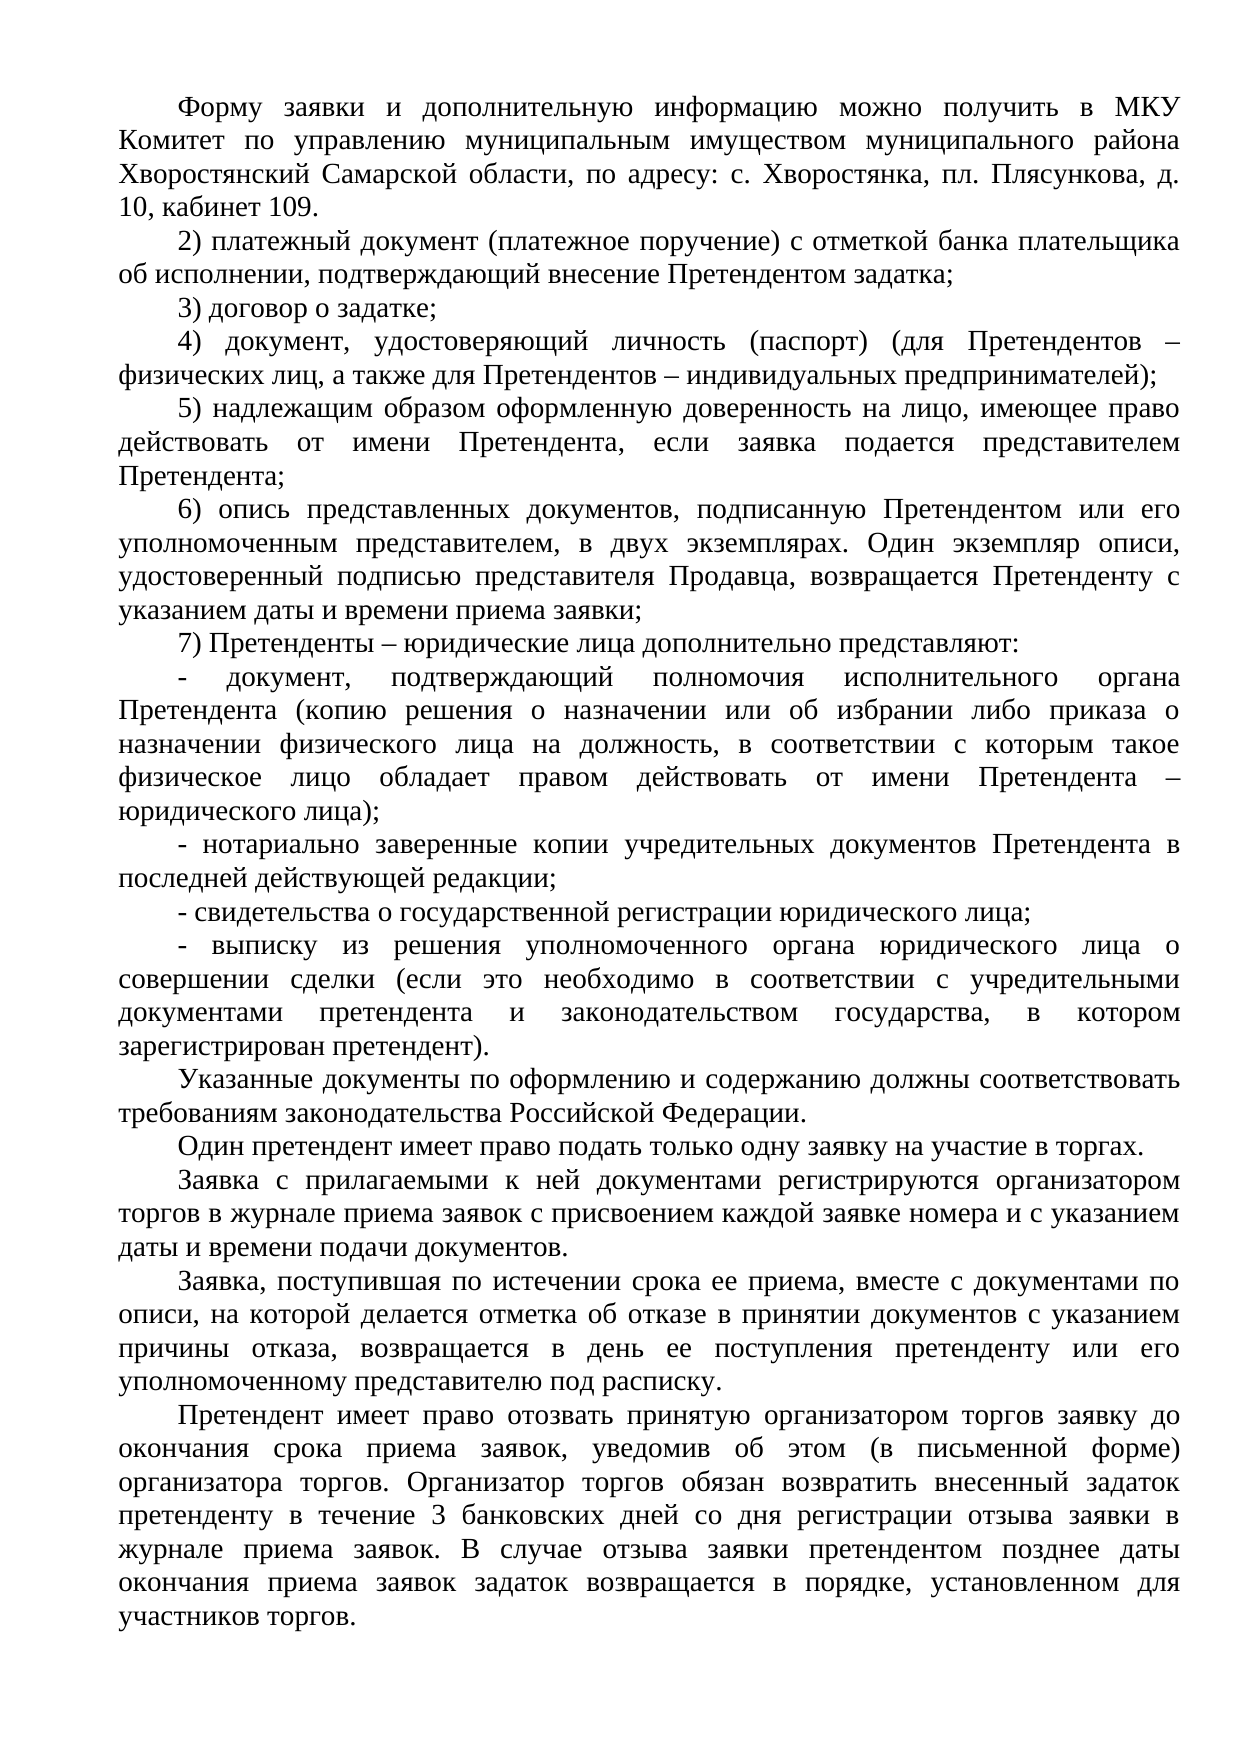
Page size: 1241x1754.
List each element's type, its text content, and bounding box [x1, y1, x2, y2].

text Заявка с прилагаемыми к ней документами регистрируются организатором торгов в журнале приема заявок с присвоением каждой заявке номера и с указанием даты и времени подачи документов. [118, 1162, 1181, 1263]
text - документ, подтверждающий полномочия исполнительного органа Претендента (копию решения о назначении или об избрании либо приказа о назначении физического лица на должность, в соответствии с которым такое физическое лицо обладает правом действовать от имени Претендента – юридического лица); [118, 659, 1181, 827]
text Претендент имеет право отозвать принятую организатором торгов заявку до окончания срока приема заявок, уведомив об этом (в письменной форме) организатора торгов. Организатор торгов обязан возвратить внесенный задаток претенденту в течение 3 банковских дней со дня регистрации отзыва заявки в журнале приема заявок. В случае отзыва заявки претендентом позднее даты окончания приема заявок задаток возвращается в порядке, установленном для участников торгов. [118, 1397, 1181, 1632]
text - выписку из решения уполномоченного органа юридического лица о совершении сделки (если это необходимо в соответствии с учредительными документами претендента и законодательством государства, в котором зарегистрирован претендент). [118, 927, 1181, 1061]
text 6) опись представленных документов, подписанную Претендентом или его уполномоченным представителем, в двух экземплярах. Один экземпляр описи, удостоверенный подписью представителя Продавца, возвращается Претенденту с указанием даты и времени приема заявки; [118, 491, 1181, 625]
text - нотариально заверенные копии учредительных документов Претендента в последней действующей редакции; [118, 827, 1181, 894]
text - свидетельства о государственной регистрации юридического лица; [118, 894, 1181, 927]
text 4) документ, удостоверяющий личность (паспорт) (для Претендентов – физических лиц, а также для Претендентов – индивидуальных предпринимателей); [118, 323, 1181, 391]
text 3) договор о задатке; [118, 290, 1181, 323]
text Один претендент имеет право подать только одну заявку на участие в торгах. [118, 1128, 1181, 1162]
text Заявка, поступившая по истечении срока ее приема, вместе с документами по описи, на которой делается отметка об отказе в принятии документов с указанием причины отказа, возвращается в день ее поступления претенденту или его уполномоченному представителю под расписку. [118, 1263, 1181, 1397]
text Форму заявки и дополнительную информацию можно получить в МКУ Комитет по управлению муниципальным имуществом муниципального района Хворостянский Самарской области, по адресу: с. Хворостянка, пл. Плясункова, д. 10, кабинет 109. [118, 89, 1181, 223]
text Указанные документы по оформлению и содержанию должны соответствовать требованиям законодательства Российской Федерации. [118, 1061, 1181, 1128]
text 5) надлежащим образом оформленную доверенность на лицо, имеющее право действовать от имени Претендента, если заявка подается представителем Претендента; [118, 391, 1181, 491]
text 7) Претенденты – юридические лица дополнительно представляют: [118, 625, 1181, 659]
text 2) платежный документ (платежное поручение) с отметкой банка плательщика об исполнении, подтверждающий внесение Претендентом задатка; [118, 223, 1181, 290]
